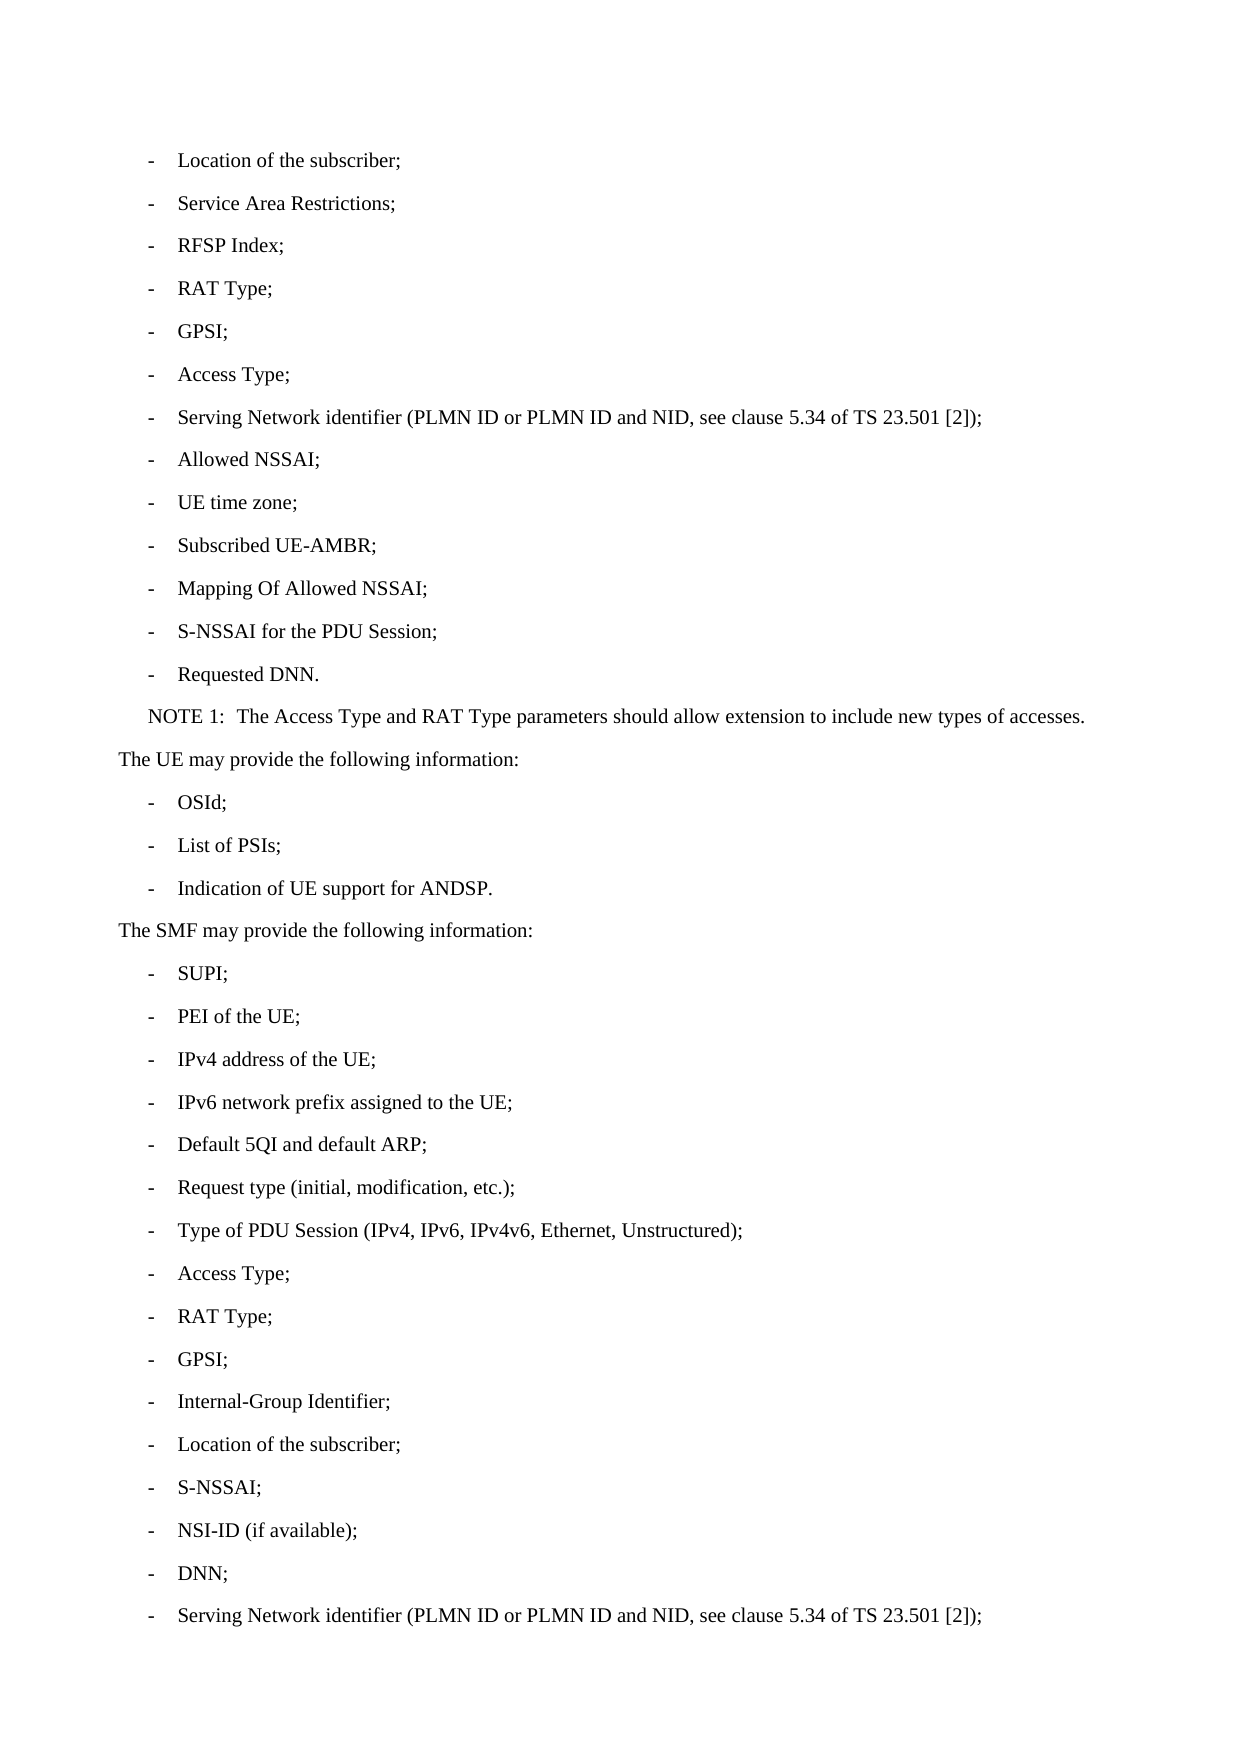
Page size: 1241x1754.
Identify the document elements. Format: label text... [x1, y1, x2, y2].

text - IPv6 network prefix assigned to the UE; [148, 1089, 1122, 1114]
text - Allowed NSSAI; [148, 447, 1122, 471]
text - S-NSSAI; [148, 1475, 1122, 1499]
text - NSI-ID (if available); [148, 1518, 1122, 1542]
text - GPSI; [148, 319, 1122, 343]
text - S-NSSAI for the PDU Session; [148, 619, 1122, 643]
text - Location of the subscriber; [148, 148, 1122, 172]
text - Indication of UE support for ANDSP. [148, 876, 1122, 899]
text - Access Type; [148, 362, 1122, 386]
text The UE may provide the following information: [118, 747, 1122, 771]
text The SMF may provide the following information: [118, 918, 1122, 942]
text - UE time zone; [148, 490, 1122, 514]
text - SUPI; [148, 961, 1122, 985]
text - Request type (initial, modification, etc.); [148, 1175, 1122, 1199]
text - RAT Type; [148, 276, 1122, 300]
text - Access Type; [148, 1261, 1122, 1285]
text - Serving Network identifier (PLMN ID or PLMN ID and NID, see clause 5.34 of TS 23.501 [2]); [148, 404, 1122, 429]
text NOTE 1: The Access Type and RAT Type parameters should allow extension to include new types of accesses. [148, 704, 1122, 728]
text - IPv4 address of the UE; [148, 1047, 1122, 1071]
text - OSId; [148, 790, 1122, 814]
text - List of PSIs; [148, 833, 1122, 857]
text - RFSP Index; [148, 233, 1122, 257]
text - Type of PDU Session (IPv4, IPv6, IPv4v6, Ethernet, Unstructured); [148, 1218, 1122, 1242]
text - Default 5QI and default ARP; [148, 1132, 1122, 1156]
text - Service Area Restrictions; [148, 191, 1122, 214]
text - Subscribed UE-AMBR; [148, 533, 1122, 557]
text - PEI of the UE; [148, 1004, 1122, 1028]
text - Requested DNN. [148, 661, 1122, 686]
text - GPSI; [148, 1346, 1122, 1371]
text - Internal-Group Identifier; [148, 1389, 1122, 1413]
text - Serving Network identifier (PLMN ID or PLMN ID and NID, see clause 5.34 of TS 23.501 [2]); [148, 1603, 1122, 1627]
text - Location of the subscriber; [148, 1432, 1122, 1456]
text - DNN; [148, 1561, 1122, 1584]
text - RAT Type; [148, 1304, 1122, 1328]
text - Mapping Of Allowed NSSAI; [148, 576, 1122, 600]
